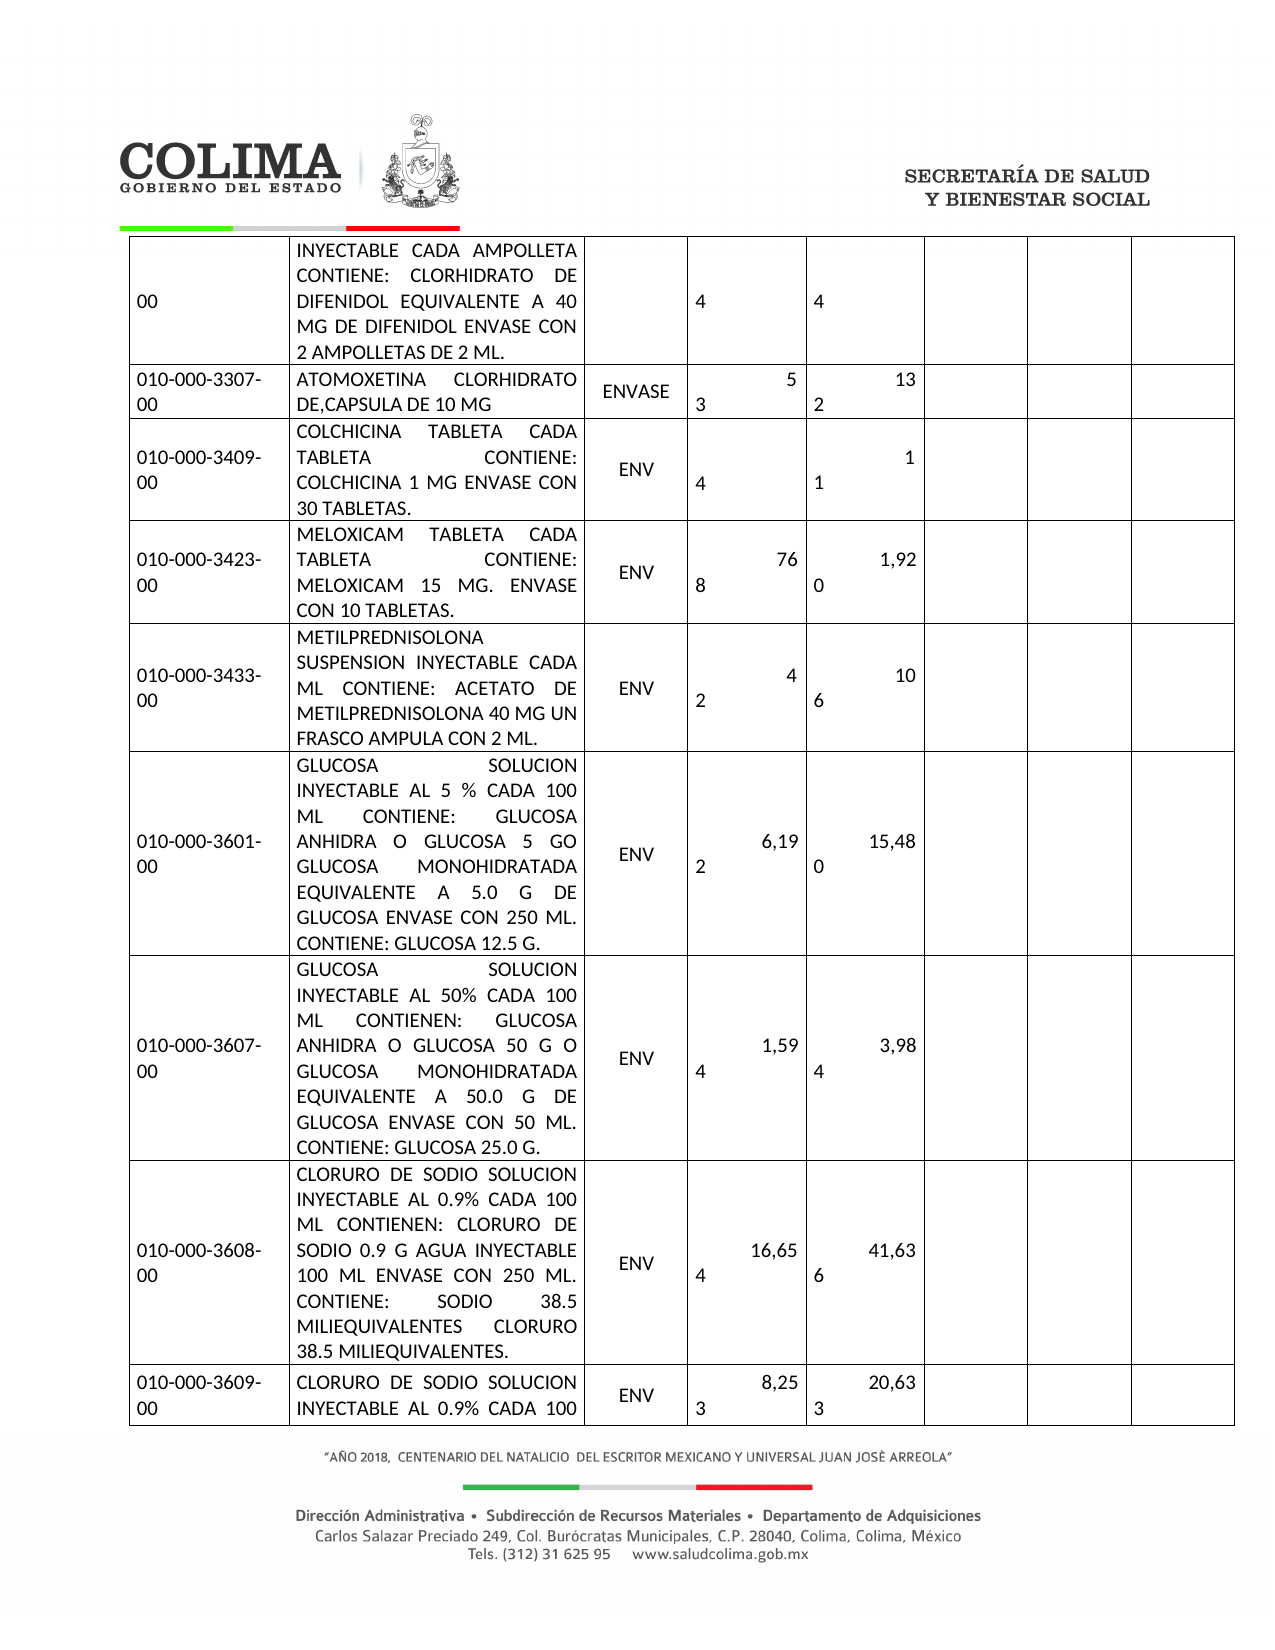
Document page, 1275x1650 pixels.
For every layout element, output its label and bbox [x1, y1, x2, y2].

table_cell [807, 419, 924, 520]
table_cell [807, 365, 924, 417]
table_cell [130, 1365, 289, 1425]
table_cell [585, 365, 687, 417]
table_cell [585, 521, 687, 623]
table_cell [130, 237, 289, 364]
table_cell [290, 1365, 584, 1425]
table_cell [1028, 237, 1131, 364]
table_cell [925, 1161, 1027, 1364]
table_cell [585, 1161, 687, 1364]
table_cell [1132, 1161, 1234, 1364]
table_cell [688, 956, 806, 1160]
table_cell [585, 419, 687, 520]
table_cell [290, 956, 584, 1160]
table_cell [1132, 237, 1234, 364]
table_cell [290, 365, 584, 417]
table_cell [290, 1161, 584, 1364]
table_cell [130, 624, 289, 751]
picture [3, 1434, 1272, 1609]
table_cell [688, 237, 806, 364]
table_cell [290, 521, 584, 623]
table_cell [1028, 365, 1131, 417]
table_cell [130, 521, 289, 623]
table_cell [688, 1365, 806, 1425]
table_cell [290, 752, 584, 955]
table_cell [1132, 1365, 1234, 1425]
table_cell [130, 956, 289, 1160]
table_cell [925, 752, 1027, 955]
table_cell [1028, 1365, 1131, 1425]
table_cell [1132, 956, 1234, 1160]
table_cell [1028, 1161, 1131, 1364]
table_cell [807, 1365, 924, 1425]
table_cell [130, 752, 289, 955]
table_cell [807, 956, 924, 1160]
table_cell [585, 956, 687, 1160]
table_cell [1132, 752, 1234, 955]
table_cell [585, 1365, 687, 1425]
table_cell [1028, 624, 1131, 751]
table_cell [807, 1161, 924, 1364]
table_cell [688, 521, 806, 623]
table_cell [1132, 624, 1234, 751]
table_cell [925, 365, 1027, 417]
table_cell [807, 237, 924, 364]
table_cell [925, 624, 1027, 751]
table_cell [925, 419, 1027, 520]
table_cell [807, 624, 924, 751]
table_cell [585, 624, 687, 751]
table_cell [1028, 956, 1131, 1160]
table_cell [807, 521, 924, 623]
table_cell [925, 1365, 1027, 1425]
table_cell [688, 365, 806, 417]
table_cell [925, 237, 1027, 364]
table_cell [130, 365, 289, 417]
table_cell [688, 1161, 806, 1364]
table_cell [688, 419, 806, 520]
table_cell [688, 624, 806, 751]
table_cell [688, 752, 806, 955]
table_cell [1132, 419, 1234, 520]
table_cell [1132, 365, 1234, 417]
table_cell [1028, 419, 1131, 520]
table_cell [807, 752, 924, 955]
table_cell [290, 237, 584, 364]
picture [3, 29, 1267, 255]
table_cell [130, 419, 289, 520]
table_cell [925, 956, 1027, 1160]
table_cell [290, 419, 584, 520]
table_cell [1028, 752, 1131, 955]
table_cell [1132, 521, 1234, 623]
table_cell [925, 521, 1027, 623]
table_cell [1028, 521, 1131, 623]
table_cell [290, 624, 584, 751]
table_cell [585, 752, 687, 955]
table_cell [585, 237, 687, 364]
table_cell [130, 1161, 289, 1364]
